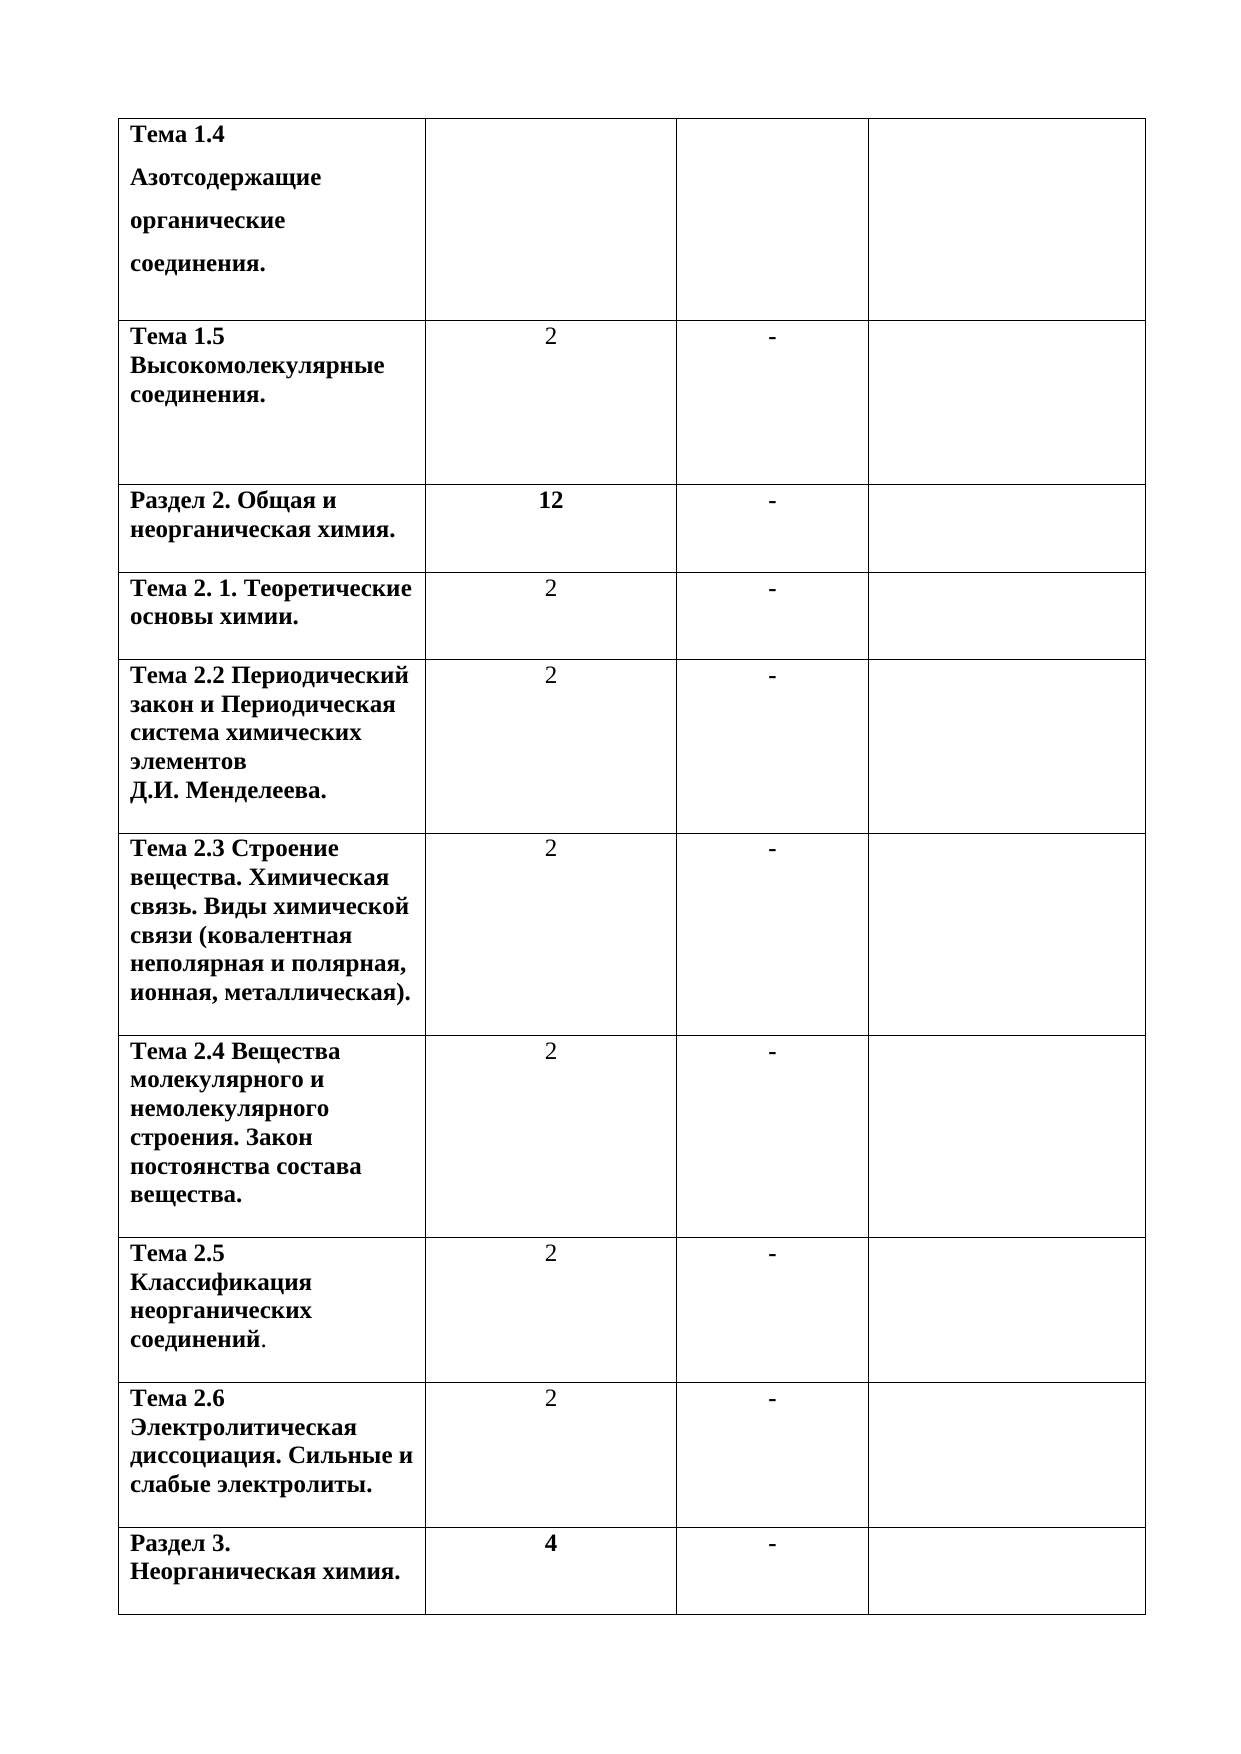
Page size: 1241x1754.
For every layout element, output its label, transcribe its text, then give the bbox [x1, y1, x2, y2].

table_cell - [677, 1383, 868, 1527]
table_cell 2 [426, 119, 676, 320]
table_cell 2 [426, 1383, 676, 1527]
table_cell [869, 1528, 1145, 1614]
table_cell 2 [426, 834, 676, 1035]
table_cell - [677, 1036, 868, 1237]
table_cell Тема 2.4 Вещества молекулярного и немолекулярного строения. Закон постоянства состава вещества. [119, 1036, 425, 1237]
table_cell [869, 660, 1145, 832]
table_cell - [677, 485, 868, 572]
table_cell Тема 2.2 Периодический закон и Периодическая система химических элементов Д.И. Менделеева. [119, 660, 425, 832]
table_cell [869, 1383, 1145, 1527]
table_cell 4 [426, 1528, 676, 1614]
table_cell [869, 321, 1145, 484]
table_cell Тема 2.6 Электролитическая диссоциация. Сильные и слабые электролиты. [119, 1383, 425, 1527]
table_cell 2 [426, 321, 676, 484]
table_cell 2 [426, 1036, 676, 1237]
table_cell - [677, 573, 868, 659]
table_cell - [677, 1238, 868, 1382]
table_cell [869, 834, 1145, 1035]
table_cell - [677, 119, 868, 320]
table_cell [119, 119, 425, 320]
table_cell - [677, 321, 868, 484]
table_cell Тема 1.5 Высокомолекулярные соединения. [119, 321, 425, 484]
table_cell Тема 2. 1. Теоретические основы химии. [119, 573, 425, 659]
table_cell [869, 1238, 1145, 1382]
table_cell Раздел 2. Общая и неорганическая химия. [119, 485, 425, 572]
table_cell - [677, 834, 868, 1035]
table_cell Раздел 3. Неорганическая химия. [119, 1528, 425, 1614]
table_cell [869, 485, 1145, 572]
table_cell [869, 573, 1145, 659]
table_cell 2 [426, 573, 676, 659]
table_cell Тема 2.3 Строение вещества. Химическая связь. Виды химической связи (ковалентная неполярная и полярная, ионная, металлическая). [119, 834, 425, 1035]
table_cell 2 [426, 1238, 676, 1382]
table_cell 2 [426, 660, 676, 832]
table_cell - [677, 660, 868, 832]
table_cell 12 [426, 485, 676, 572]
table_cell [869, 119, 1145, 320]
table_cell [869, 1036, 1145, 1237]
table_cell Тема 2.5 Классификация неорганических соединений. [119, 1238, 425, 1382]
table_cell - [677, 1528, 868, 1614]
